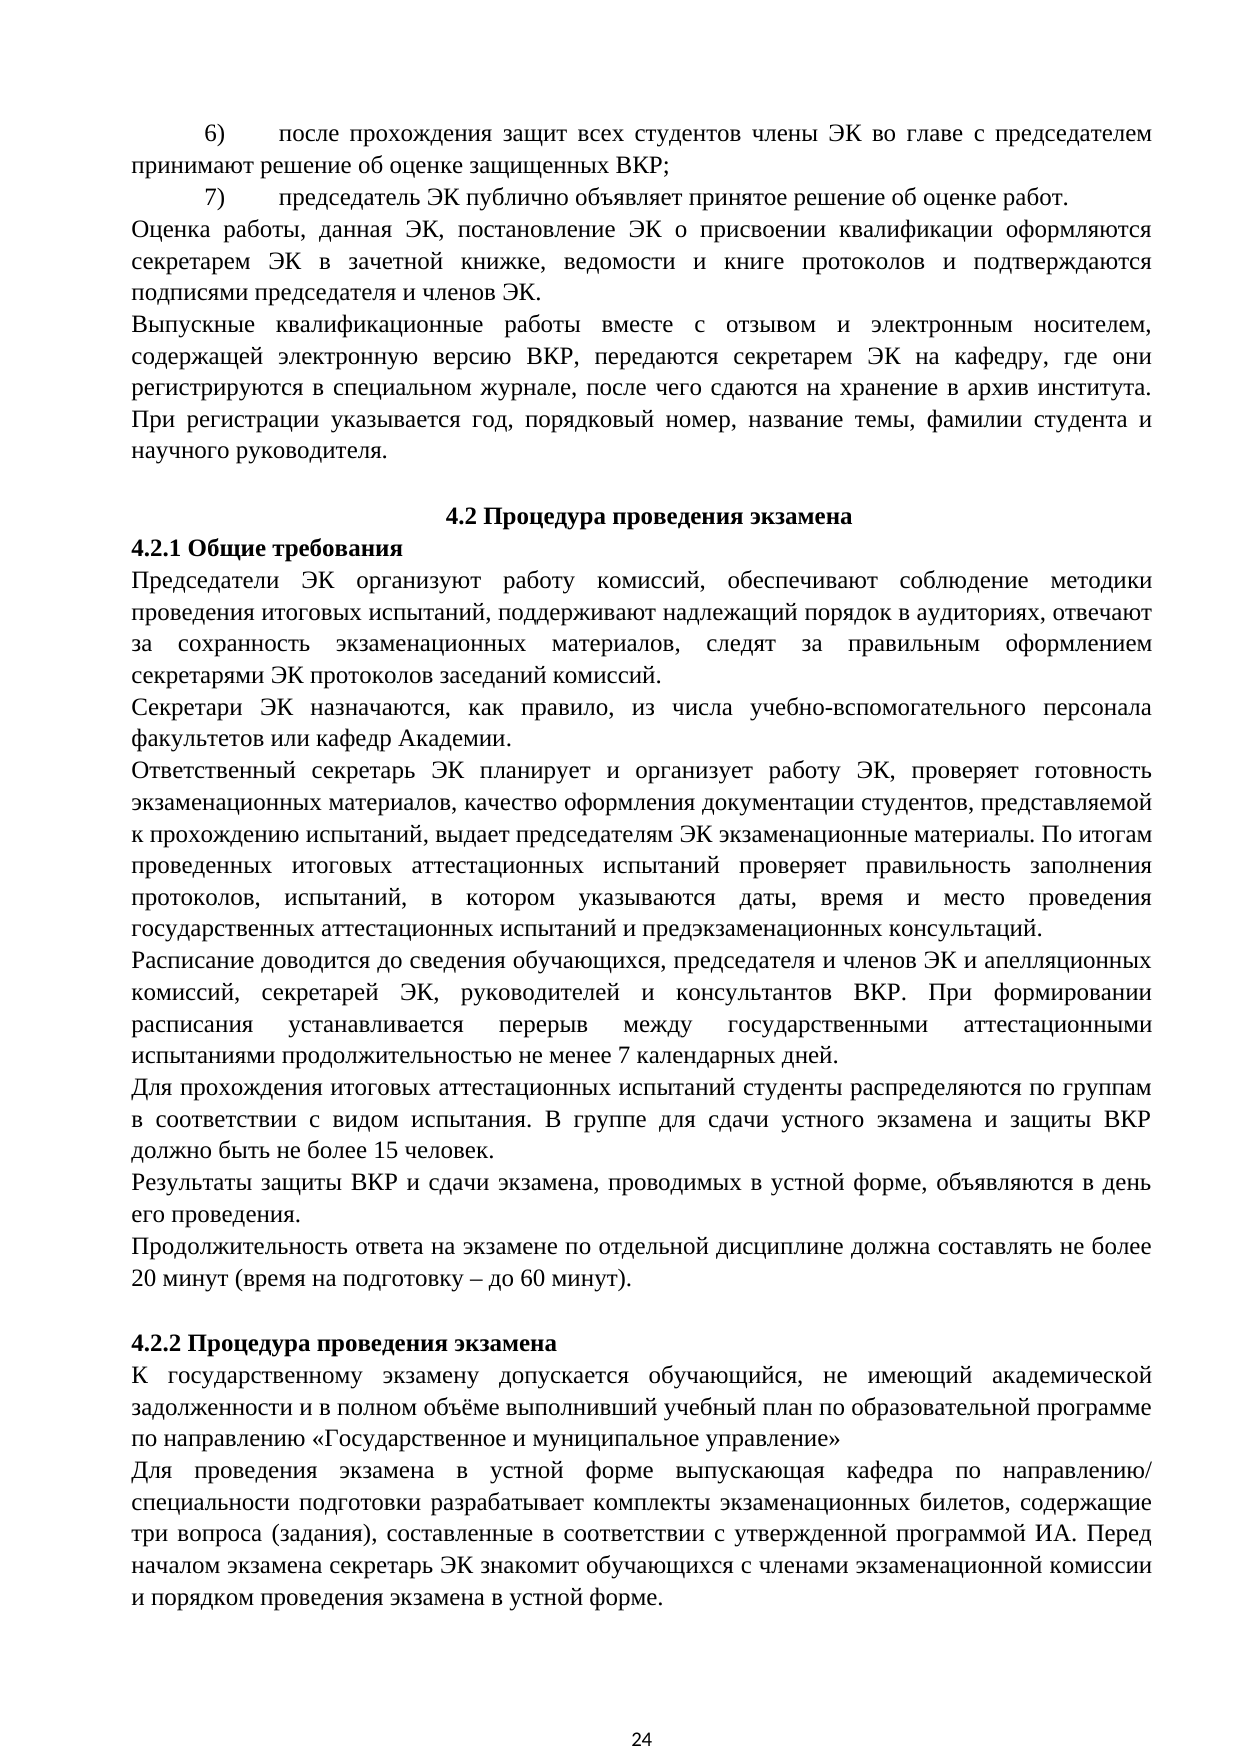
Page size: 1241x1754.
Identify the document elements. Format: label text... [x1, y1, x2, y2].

text Выпускные квалификационные работы вместе с отзывом и электронным носителем, содержащей электронную версию ВКР, передаются секретарем ЭК на кафедру, где они регистрируются в специальном журнале, после чего сдаются на хранение в архив института. При регистрации указывается год, порядковый номер, название темы, фамилии студента и научного руководителя. [131, 309, 1153, 464]
text Результаты защиты ВКР и сдачи экзамена, проводимых в устной форме, объявляются в день его проведения. [131, 1167, 1153, 1228]
text Для проведения экзамена в устной форме выпускающая кафедра по направлению/ специальности подготовки разрабатывает комплекты экзаменационных билетов, содержащие три вопроса (задания), составленные в соответствии с утвержденной программой ИА. Перед началом экзамена секретарь ЭК знакомит обучающихся с членами экзаменационной комиссии и порядком проведения экзамена в устной форме. [131, 1455, 1153, 1610]
text 4.2.2 Процедура проведения экзамена [131, 1328, 1167, 1357]
text Расписание доводится до сведения обучающихся, председателя и членов ЭК и апелляционных комиссий, секретарей ЭК, руководителей и консультантов ВКР. При формировании расписания устанавливается перерыв между государственными аттестационными испытаниями продолжительностью не менее 7 календарных дней. [131, 946, 1153, 1069]
text К государственному экзамену допускается обучающийся, не имеющий академической задолженности и в полном объёме выполнивший учебный план по образовательной программе по направлению «Государственное и муниципальное управление» [131, 1360, 1153, 1452]
text Продолжительность ответа на экзамене по отдельной дисциплине должна составлять не более 20 минут (время на подготовку – до 60 минут). [131, 1231, 1153, 1291]
text Оценка работы, данная ЭК, постановление ЭК о присвоении квалификации оформляются секретарем ЭК в зачетной книжке, ведомости и книге протоколов и подтверждаются подписями председателя и членов ЭК. [131, 214, 1153, 306]
text Секретари ЭК назначаются, как правило, из числа учебно-вспомогательного персонала факультетов или кафедр Академии. [131, 692, 1153, 752]
list после прохождения защит всех студентов члены ЭК во главе с председателем принимают решение об оценке защищенных ВКР; [131, 118, 1153, 179]
text 4.2 Процедура проведения экзамена [131, 501, 1167, 529]
text Для прохождения итоговых аттестационных испытаний студенты распределяются по группам в соответствии с видом испытания. В группе для сдачи устного экзамена и защиты ВКР должно быть не более 15 человек. [131, 1072, 1153, 1164]
text Ответственный секретарь ЭК планирует и организует работу ЭК, проверяет готовность экзаменационных материалов, качество оформления документации студентов, представляемой к прохождению испытаний, выдает председателям ЭК экзаменационные материалы. По итогам проведенных итоговых аттестационных испытаний проверяет правильность заполнения протоколов, испытаний, в котором указываются даты, время и место проведения государственных аттестационных испытаний и предэкзаменационных консультаций. [131, 756, 1153, 942]
text Председатели ЭК организуют работу комиссий, обеспечивают соблюдение методики проведения итоговых испытаний, поддерживают надлежащий порядок в аудиториях, отвечают за сохранность экзаменационных материалов, следят за правильным оформлением секретарями ЭК протоколов заседаний комиссий. [131, 565, 1153, 689]
list председатель ЭК публично объявляет принятое решение об оценке работ. [131, 182, 1153, 211]
text 4.2.1 Общие требования [131, 533, 1167, 562]
